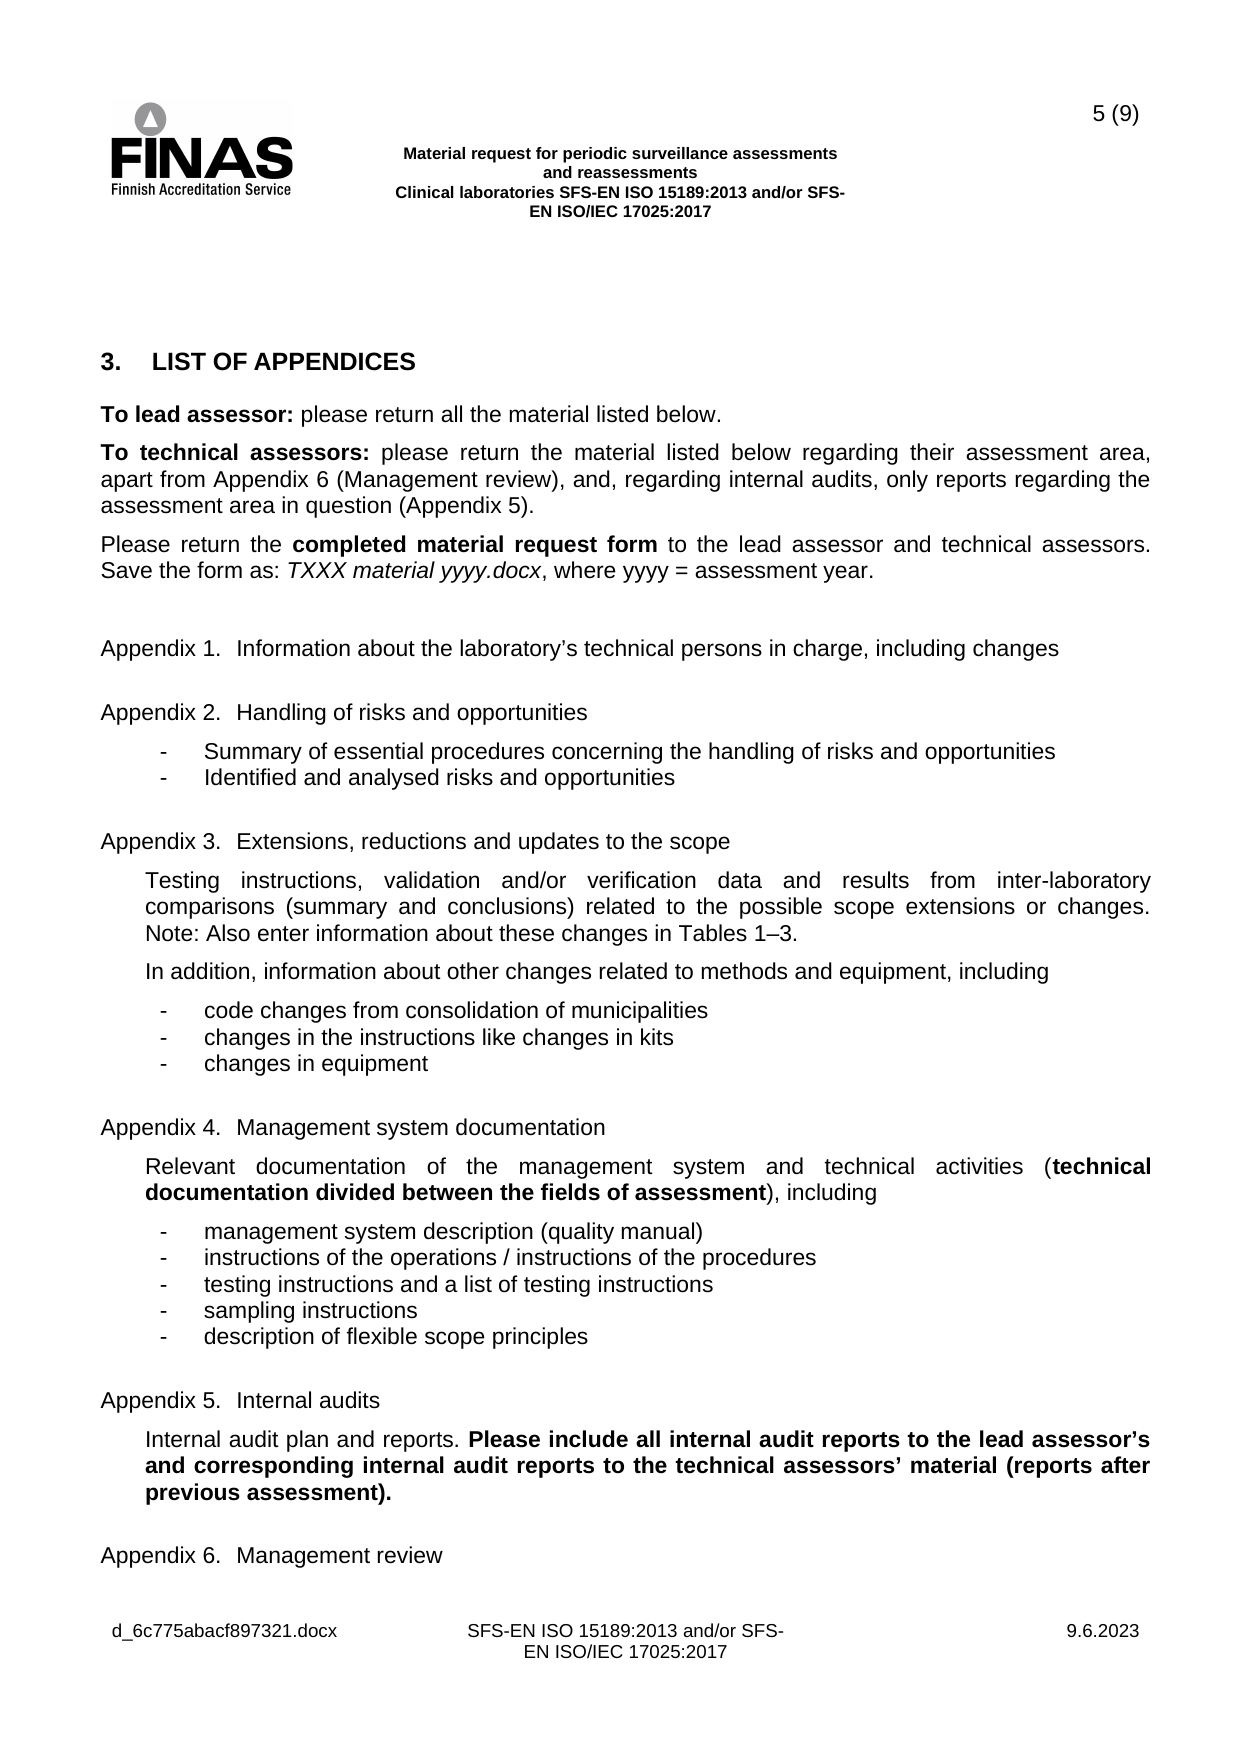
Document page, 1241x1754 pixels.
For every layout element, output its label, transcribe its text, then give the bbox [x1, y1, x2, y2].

subtitle LIST OF APPENDICES [100, 347, 1152, 376]
picture [111, 99, 293, 195]
list management system description (quality manual) [159, 1218, 1152, 1244]
list Identified and analysed risks and opportunities [159, 764, 1152, 790]
list Relevant documentation of the management system and technical activities (technical documentation divided between the fields of assessment), including [145, 1153, 1152, 1205]
list To lead assessor: please return all the material listed below. [100, 401, 1152, 427]
list Internal audit plan and reports. Please include all internal audit reports to the lead assessor’s and corresponding internal audit reports to the technical assessors’ material (reports after previous assessment). [145, 1426, 1152, 1505]
list description of flexible scope principles [159, 1323, 1152, 1349]
list Information about the laboratory’s technical persons in charge, including changes [100, 635, 1152, 661]
list sampling instructions [159, 1297, 1152, 1323]
list changes in equipment [159, 1050, 1152, 1076]
text Please return the completed material request form to the lead assessor and technical assessors. Save the form as: TXXX material yyyy.docx, where yyyy = assessment year. [100, 531, 1152, 584]
list Internal audits [100, 1387, 1152, 1413]
list Management review [100, 1542, 1152, 1569]
list code changes from consolidation of municipalities [159, 997, 1152, 1023]
list Extensions, reductions and updates to the scope [100, 828, 1152, 854]
text To technical assessors: please return the material listed below regarding their assessment area, apart from Appendix 6 (Management review), and, regarding internal audits, only reports regarding the assessment area in question (Appendix 5). [100, 439, 1152, 518]
list Testing instructions, validation and/or verification data and results from inter-laboratory comparisons (summary and conclusions) related to the possible scope extensions or changes. Note: Also enter information about these changes in Tables 1–3. [145, 867, 1152, 946]
list Handling of risks and opportunities [100, 699, 1152, 725]
list instructions of the operations / instructions of the procedures [159, 1244, 1152, 1271]
list testing instructions and a list of testing instructions [159, 1271, 1152, 1297]
list changes in the instructions like changes in kits [159, 1023, 1152, 1050]
list Management system documentation [100, 1114, 1152, 1140]
list Summary of essential procedures concerning the handling of risks and opportunities [159, 738, 1152, 764]
text In addition, information about other changes related to methods and equipment, including [145, 958, 1152, 985]
